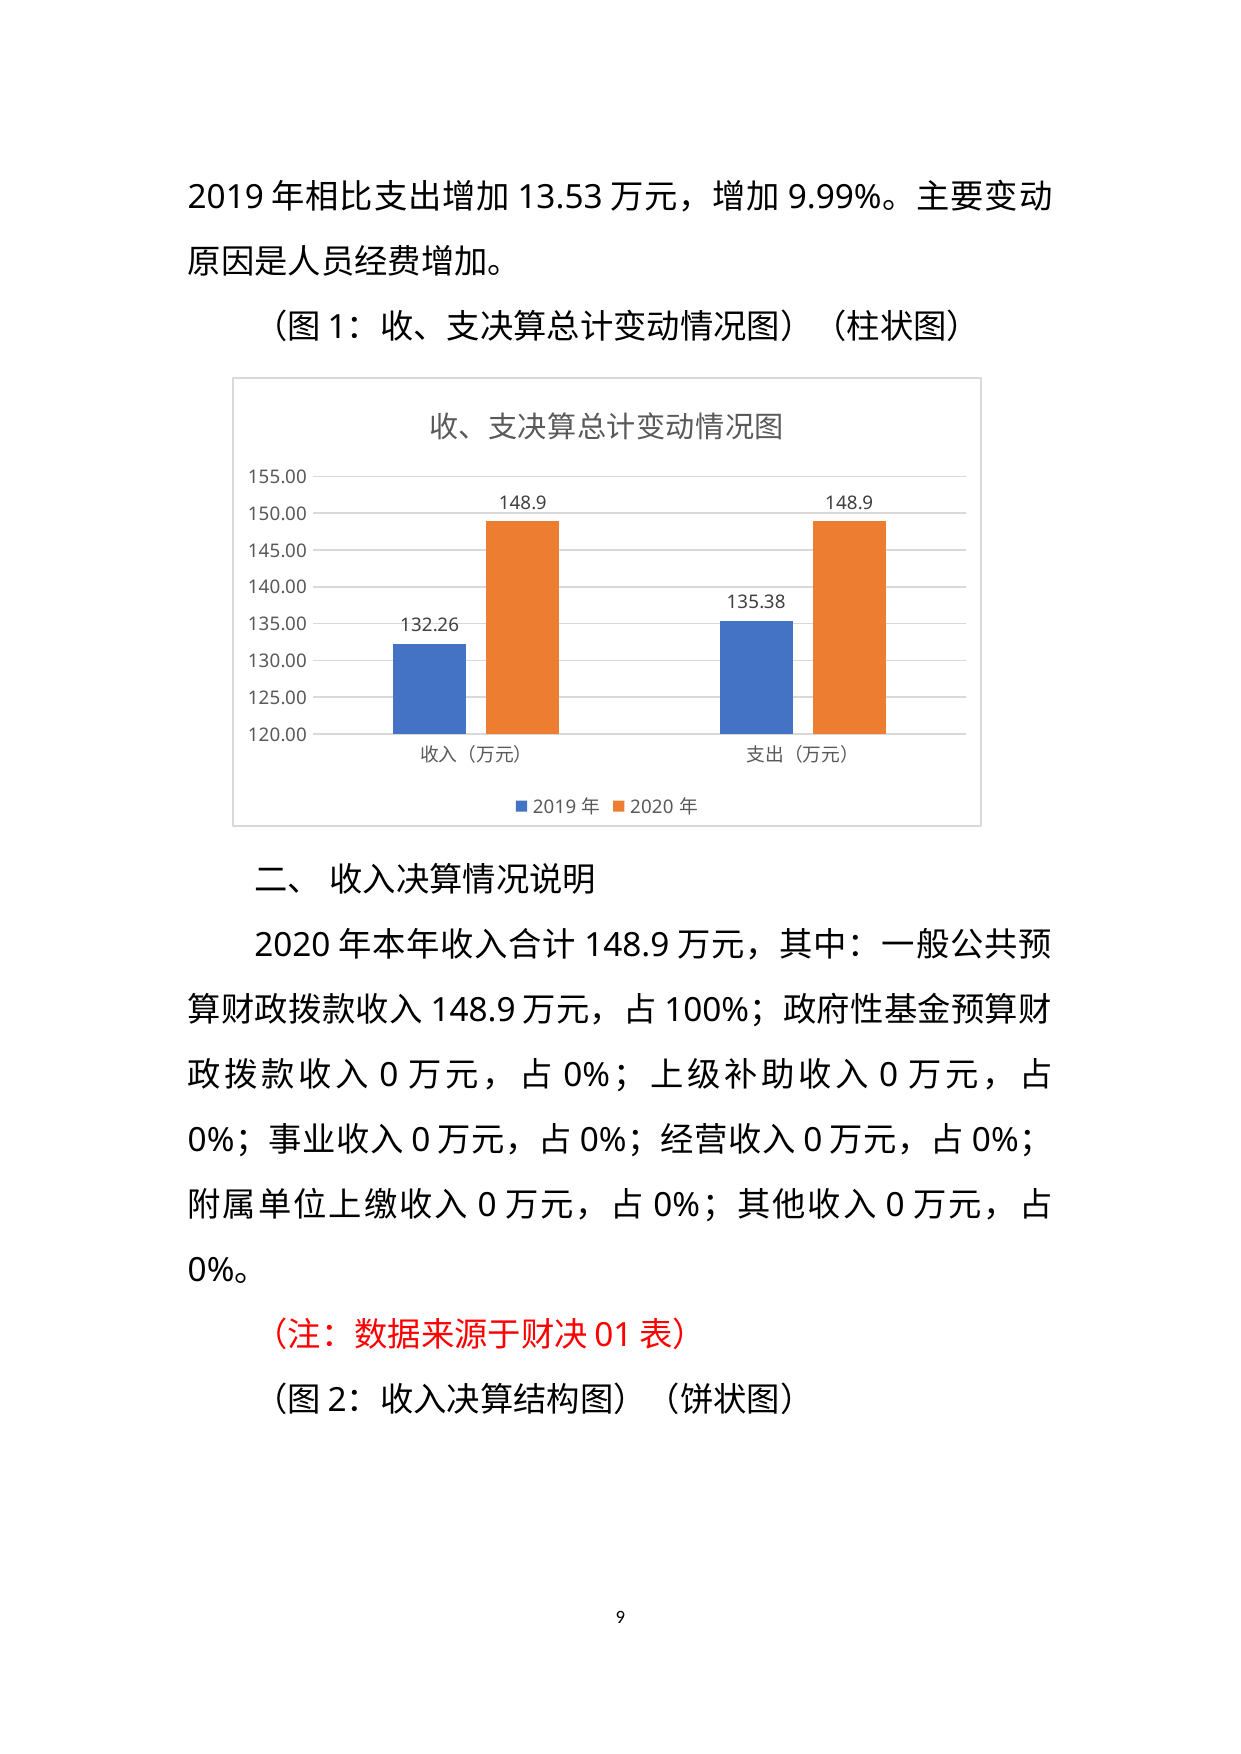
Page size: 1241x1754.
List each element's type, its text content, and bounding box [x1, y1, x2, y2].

text （图1：收、支决算总计变动情况图）（柱状图） [187, 292, 1053, 357]
text 2020年本年收入合计148.9万元，其中：一般公共预算财政拨款收入148.9万元，占100%；政府性基金预算财政拨款收入0万元，占0%；上级补助收入0万元，占0%；事业收入0万元，占0%；经营收入0万元，占0%；附属单位上缴收入0万元，占0%；其他收入0万元，占0%。 [187, 909, 1053, 1299]
text （图2：收入决算结构图）（饼状图） [187, 1364, 1053, 1429]
text （注：数据来源于财决01表） [187, 1299, 1053, 1364]
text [187, 162, 1053, 292]
list 收入决算情况说明 [254, 844, 1053, 909]
